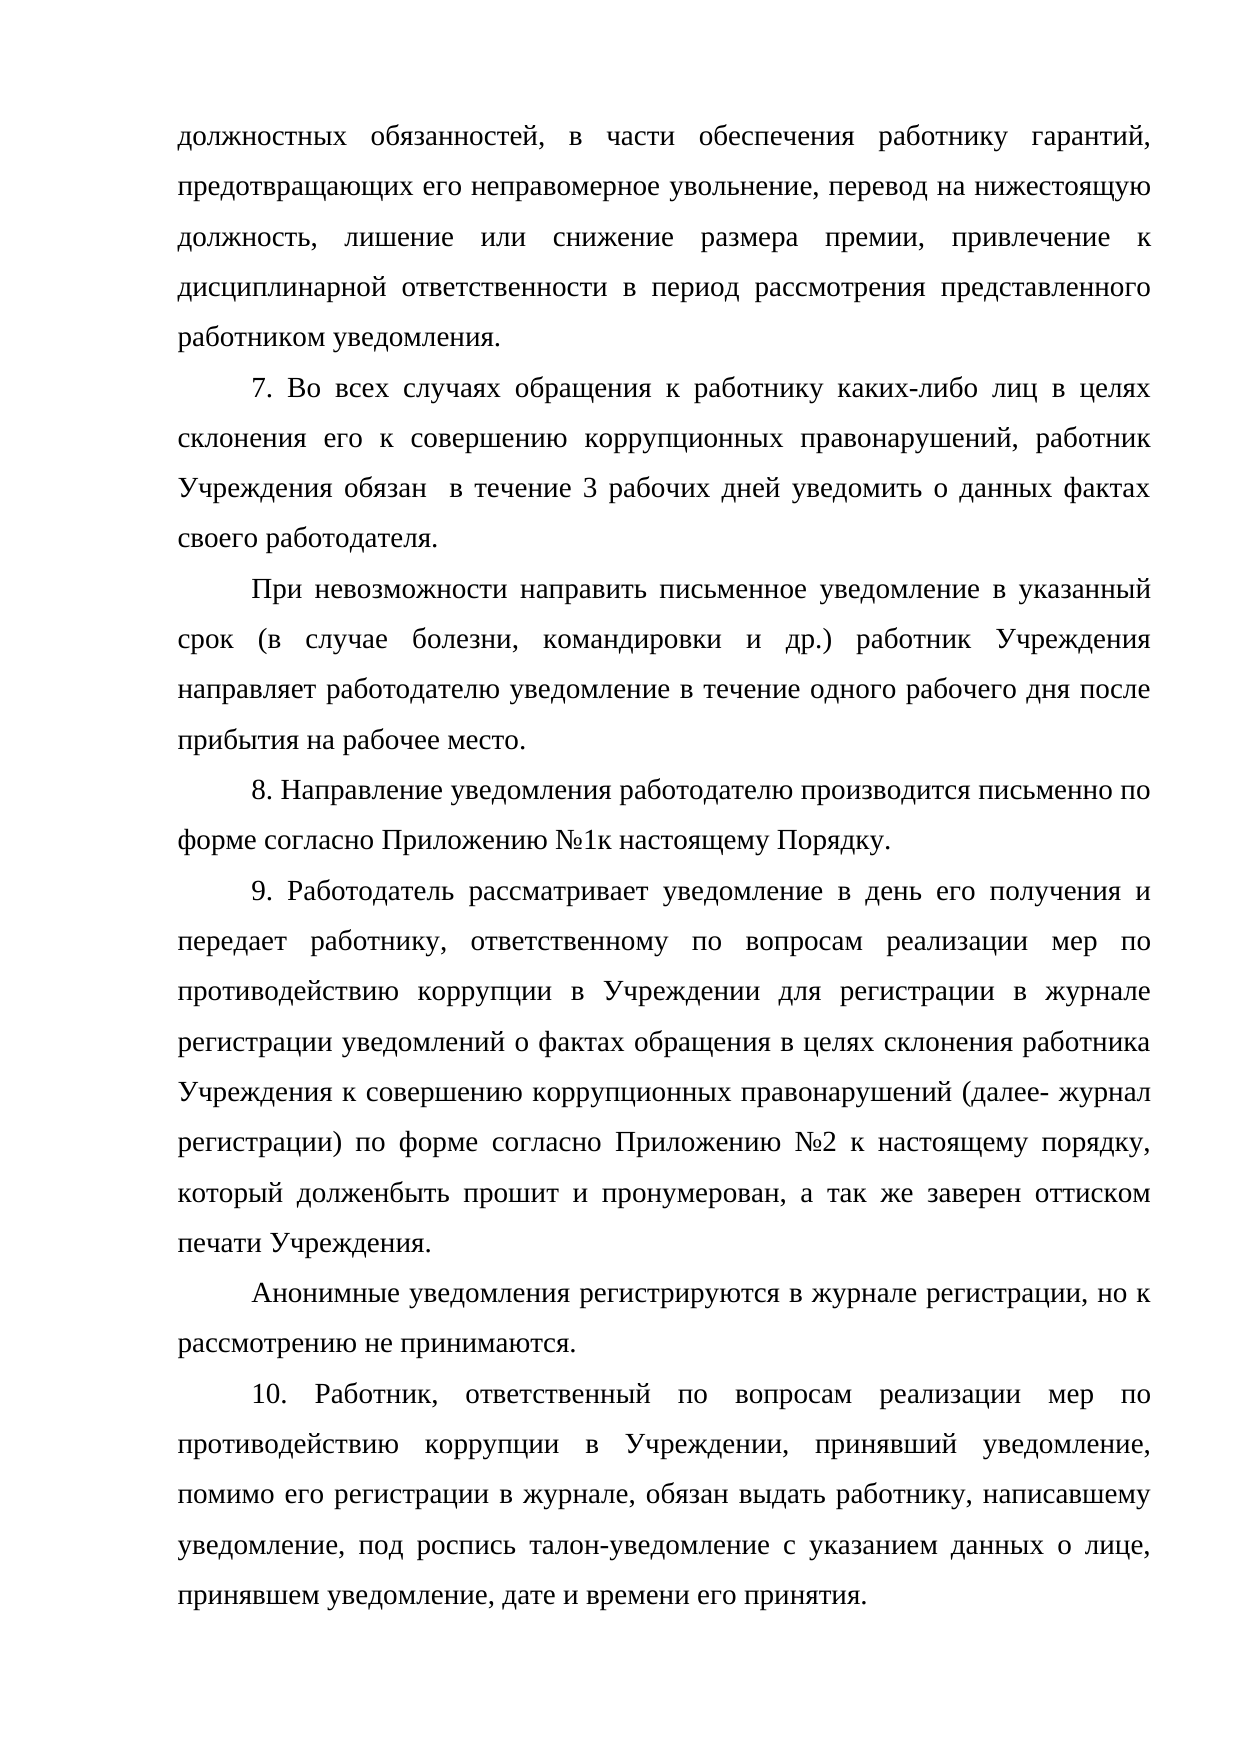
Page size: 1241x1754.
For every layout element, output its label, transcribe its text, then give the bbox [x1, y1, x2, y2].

text 8. Направление уведомления работодателю производится письменно по форме согласно Приложению №1к настоящему Порядку. [177, 772, 1152, 856]
text 10. Работник, ответственный по вопросам реализации мер по противодействию коррупции в Учреждении, принявший уведомление, помимо его регистрации в журнале, обязан выдать работнику, написавшему уведомление, под роспись талон-уведомление с указанием данных о лице, принявшем уведомление, дате и времени его принятия. [177, 1376, 1152, 1611]
text 7. Во всех случаях обращения к работнику каких-либо лиц в целях склонения его к совершению коррупционных правонарушений, работник Учреждения обязан в течение 3 рабочих дней уведомить о данных фактах своего работодателя. [177, 370, 1152, 554]
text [177, 118, 1152, 353]
text 9. Работодатель рассматривает уведомление в день его получения и передает работнику, ответственному по вопросам реализации мер по противодействию коррупции в Учреждении для регистрации в журнале регистрации уведомлений о фактах обращения в целях склонения работника Учреждения к совершению коррупционных правонарушений (далее- журнал регистрации) по форме согласно Приложению №2 к настоящему порядку, который долженбыть прошит и пронумерован, а так же заверен оттиском печати Учреждения. [177, 873, 1152, 1258]
text Анонимные уведомления регистрируются в журнале регистрации, но к рассмотрению не принимаются. [177, 1275, 1152, 1359]
text При невозможности направить письменное уведомление в указанный срок (в случае болезни, командировки и др.) работник Учреждения направляет работодателю уведомление в течение одного рабочего дня после прибытия на рабочее место. [177, 571, 1152, 755]
